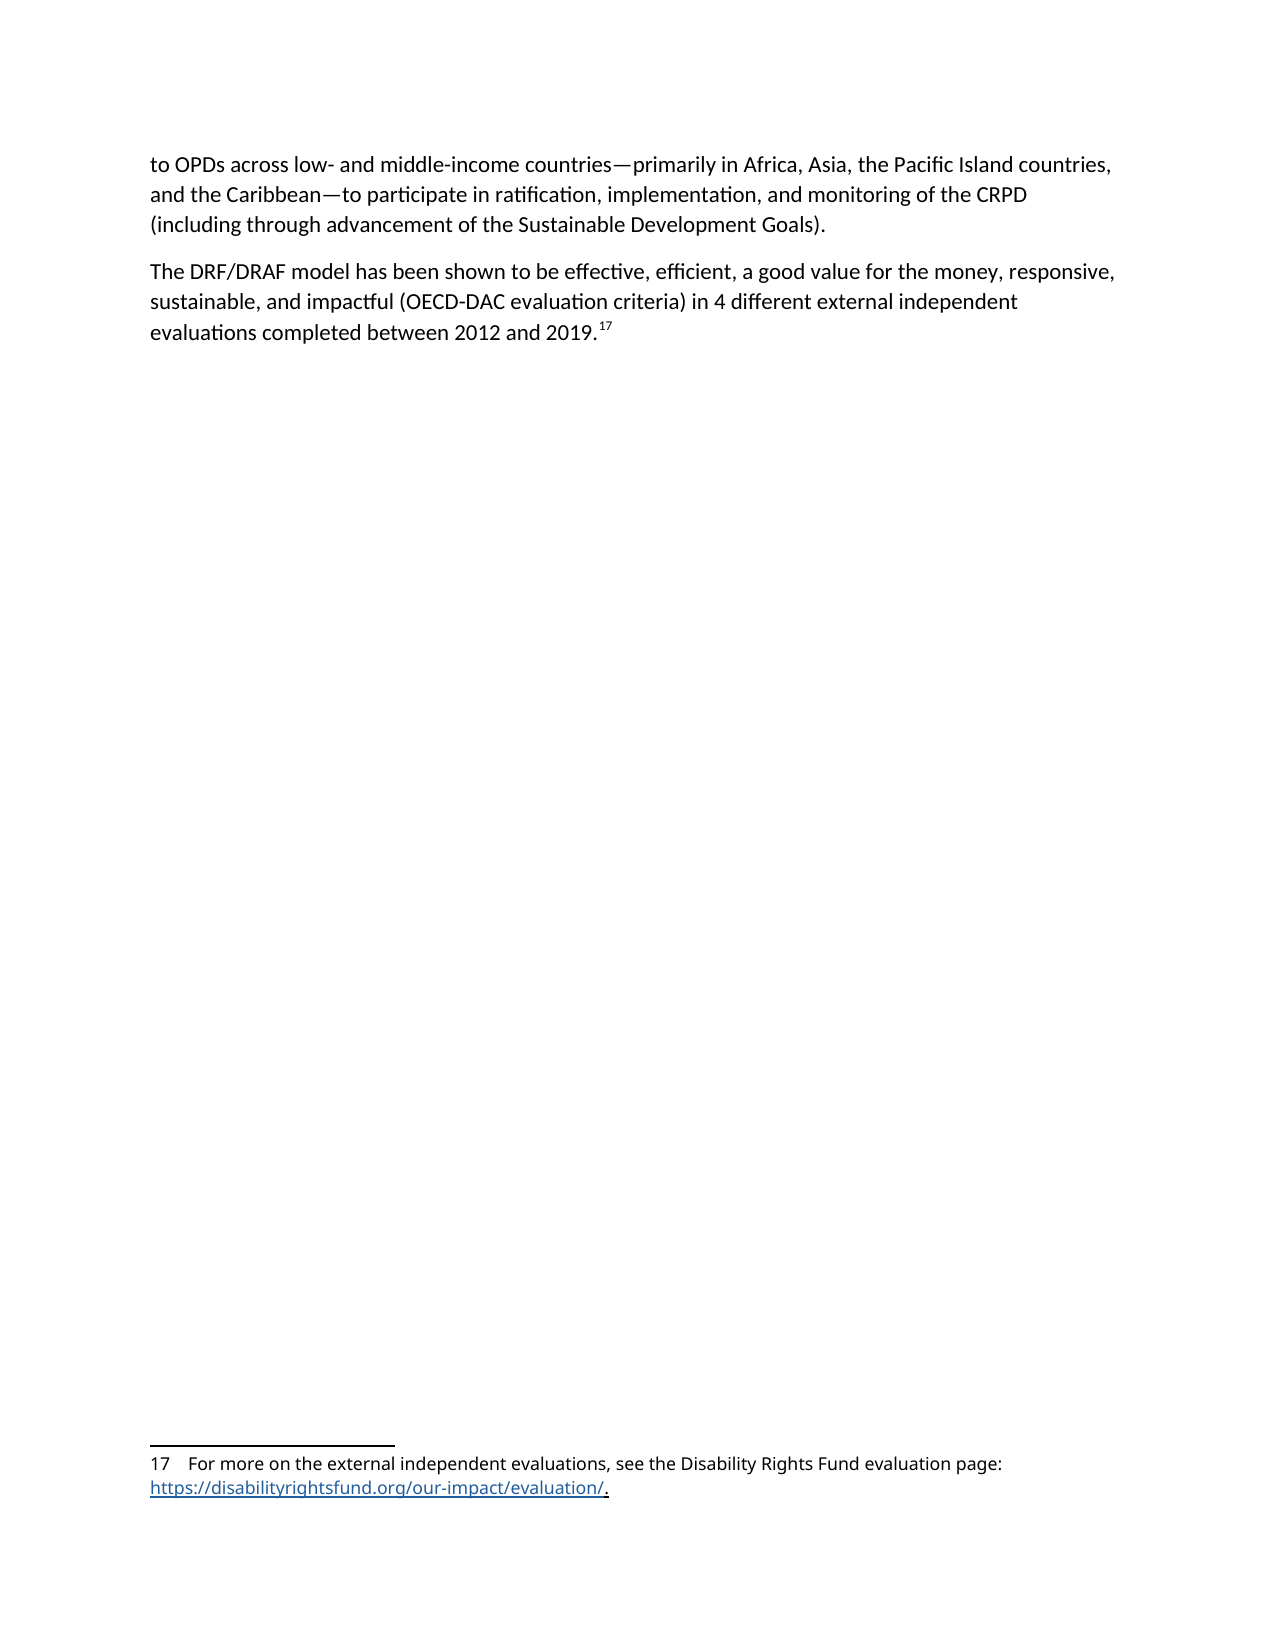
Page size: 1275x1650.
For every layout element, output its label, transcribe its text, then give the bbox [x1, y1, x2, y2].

text The DRF/DRAF model has been shown to be effective, efficient, a good value for the money, responsive, sustainable, and impactful (OECD-DAC evaluation criteria) in 4 different external independent evaluations completed between 2012 and 2019. [150, 257, 1125, 346]
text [150, 150, 1125, 238]
